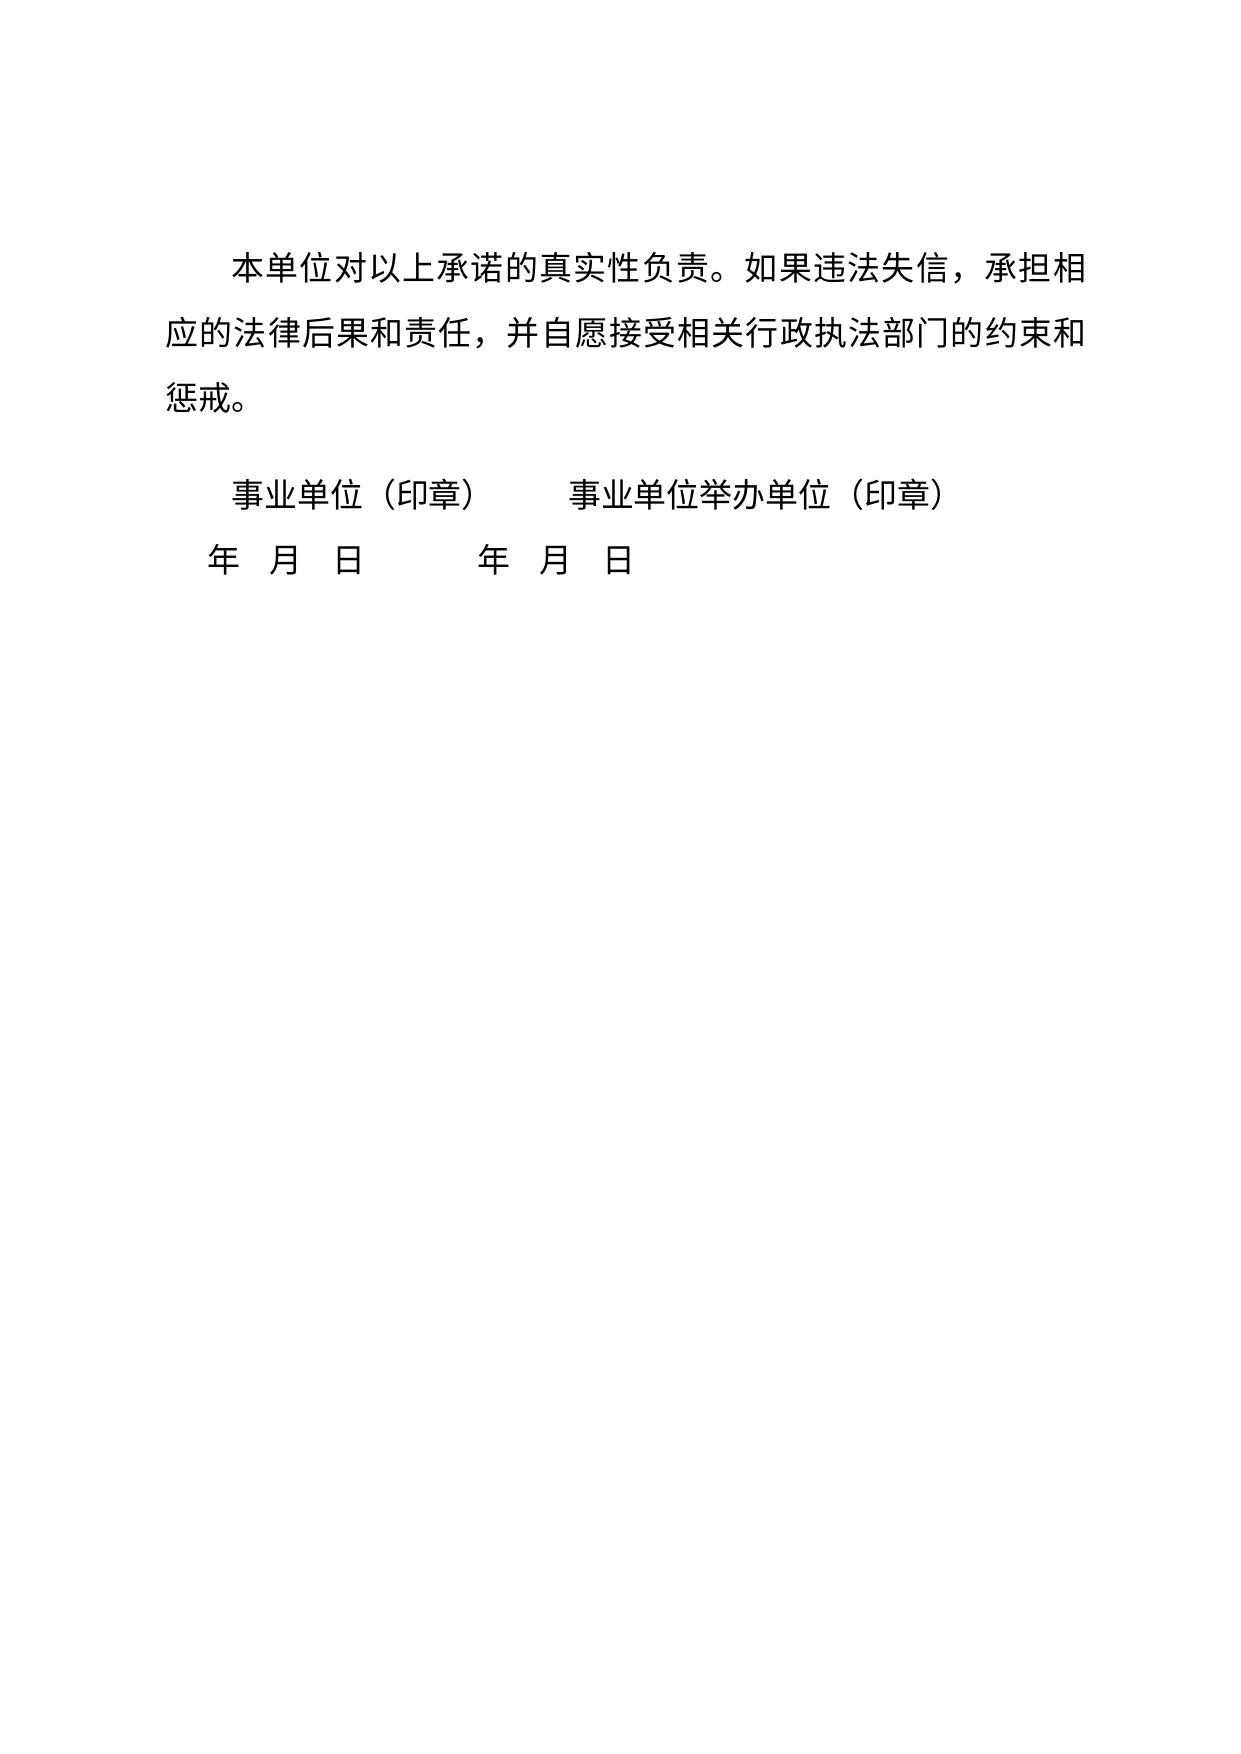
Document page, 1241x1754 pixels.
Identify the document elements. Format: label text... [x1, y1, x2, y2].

text 本单位对以上承诺的真实性负责。如果违法失信，承担相应的法律后果和责任，并自愿接受相关行政执法部门的约束和惩戒。 [165, 233, 1087, 428]
text 事业单位（印章） 事业单位举办单位（印章） [165, 460, 1087, 525]
text 年 月 日 年 月 日 [165, 525, 1087, 590]
